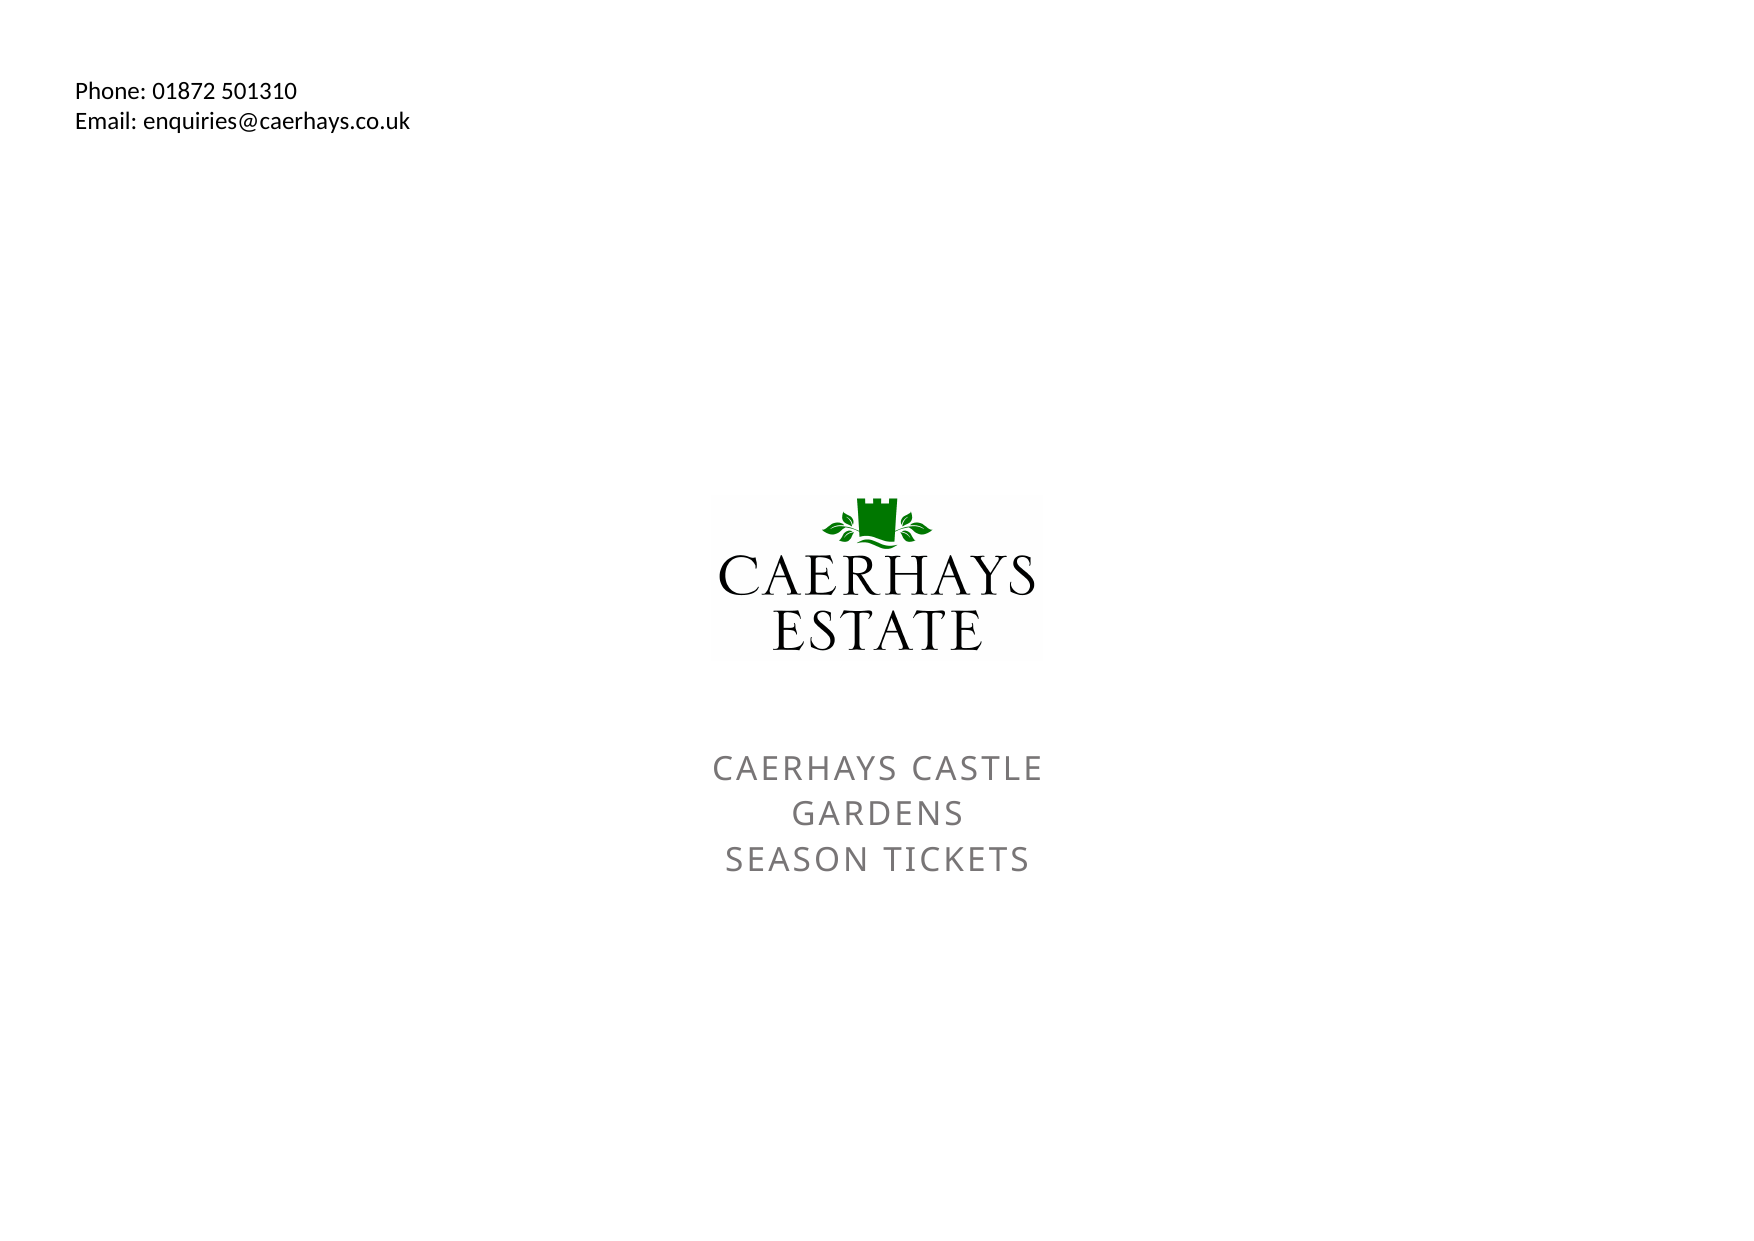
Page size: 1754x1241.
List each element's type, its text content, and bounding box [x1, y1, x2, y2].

text season tickets [640, 836, 1114, 881]
text Email: enquiries@caerhays.co.uk [75, 106, 549, 136]
picture [711, 495, 1043, 661]
text caerhays Castle Gardens [640, 745, 1114, 836]
text Phone: 01872 501310 [75, 75, 549, 106]
